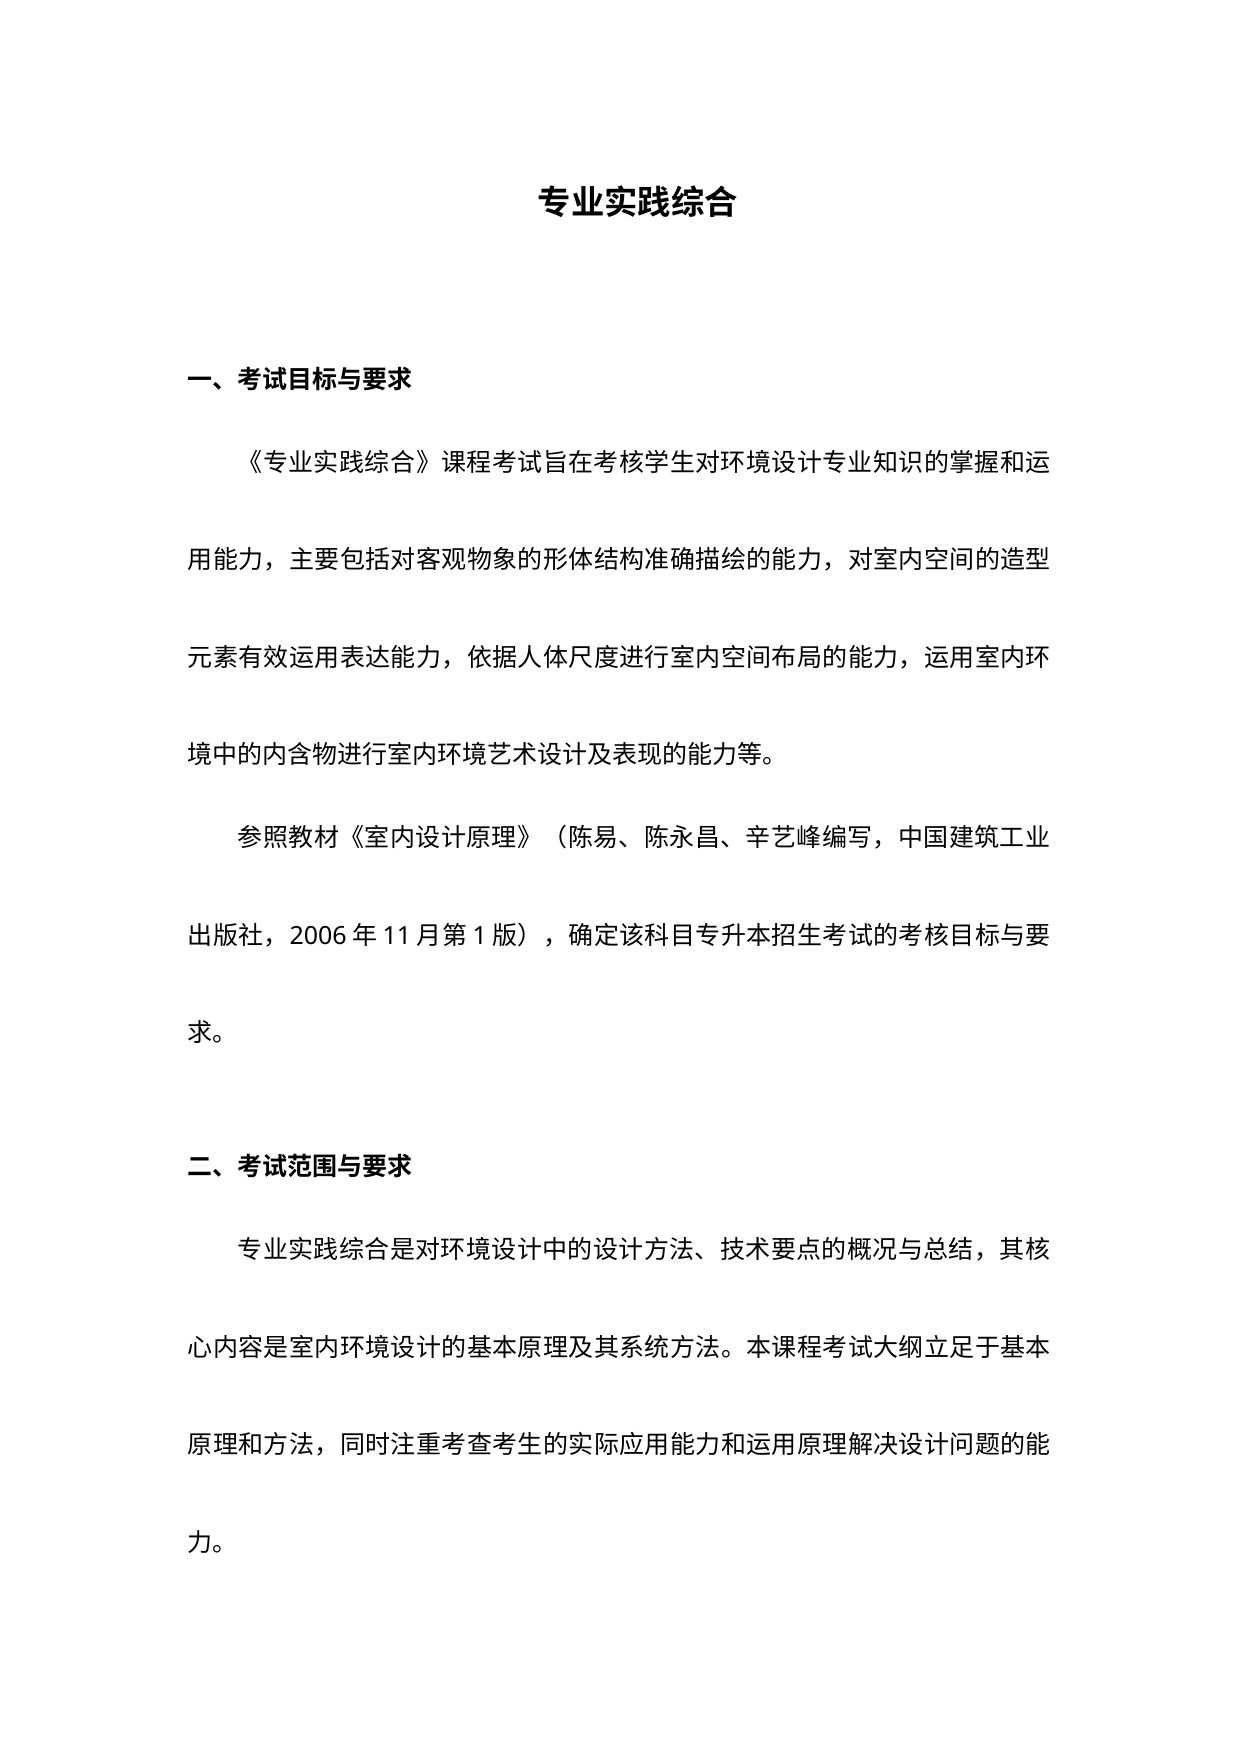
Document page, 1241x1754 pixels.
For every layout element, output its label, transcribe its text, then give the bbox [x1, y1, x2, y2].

subtitle 一、考试目标与要求 [187, 345, 1053, 410]
text 专业实践综合是对环境设计中的设计方法、技术要点的概况与总结，其核心内容是室内环境设计的基本原理及其系统方法。本课程考试大纲立足于基本原理和方法，同时注重考查考生的实际应用能力和运用原理解决设计问题的能力。 [187, 1215, 1053, 1573]
text 专业实践综合 [346, 168, 929, 233]
subtitle 《专业实践综合》课程考试旨在考核学生对环境设计专业知识的掌握和运用能力，主要包括对客观物象的形体结构准确描绘的能力，对室内空间的造型元素有效运用表达能力，依据人体尺度进行室内空间布局的能力，运用室内环境中的内含物进行室内环境艺术设计及表现的能力等。 [187, 428, 1053, 785]
text 参照教材《室内设计原理》（陈易、陈永昌、辛艺峰编写，中国建筑工业出版社，2006年11月第1版），确定该科目专升本招生考试的考核目标与要求。 [187, 803, 1053, 1063]
subtitle 考试范围与要求 [187, 1132, 1053, 1197]
